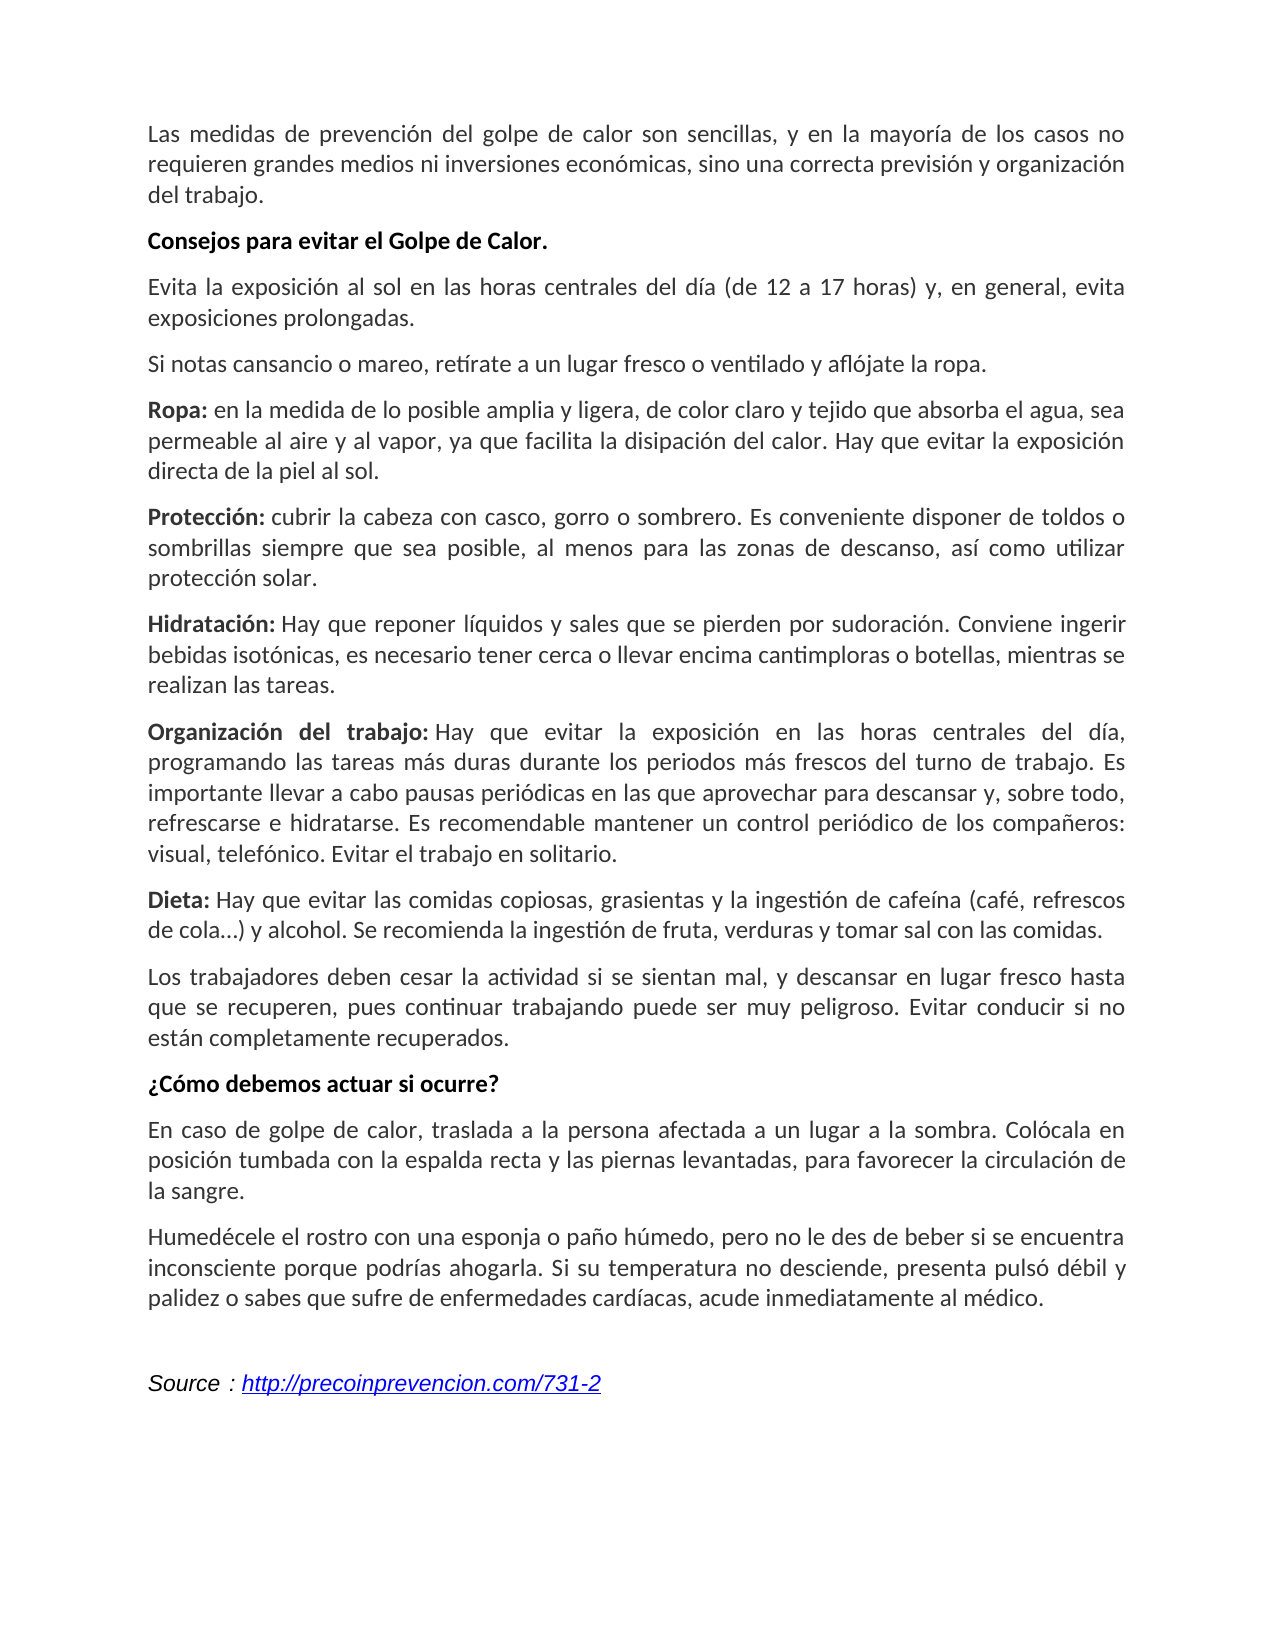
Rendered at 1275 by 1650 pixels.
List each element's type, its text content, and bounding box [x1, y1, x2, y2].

text Ropa: en la medida de lo posible amplia y ligera, de color claro y tejido que absorba el agua, sea permeable al aire y al vapor, ya que facilita la disipación del calor. Hay que evitar la exposición directa de la piel al sol. [148, 394, 1127, 486]
text Source : http://precoinprevencion.com/731-2 [148, 1370, 1127, 1397]
text Organización del trabajo: Hay que evitar la exposición en las horas centrales del día, programando las tareas más duras durante los periodos más frescos del turno de trabajo. Es importante llevar a cabo pausas periódicas en las que aprovechar para descansar y, sobre todo, refrescarse e hidratarse. Es recomendable mantener un control periódico de los compañeros: visual, telefónico. Evitar el trabajo en solitario. [148, 716, 1127, 868]
text Las medidas de prevención del golpe de calor son sencillas, y en la mayoría de los casos no requieren grandes medios ni inversiones económicas, sino una correcta previsión y organización del trabajo. [148, 118, 1127, 210]
text Humedécele el rostro con una esponja o paño húmedo, pero no le des de beber si se encuentra inconsciente porque podrías ahogarla. Si su temperatura no desciende, presenta pulsó débil y palidez o sabes que sufre de enfermedades cardíacas, acude inmediatamente al médico. [148, 1221, 1127, 1313]
text ¿Cómo debemos actuar si ocurre? [148, 1068, 1127, 1098]
text Dieta: Hay que evitar las comidas copiosas, grasientas y la ingestión de cafeína (café, refrescos de cola…) y alcohol. Se recomienda la ingestión de fruta, verduras y tomar sal con las comidas. [148, 884, 1127, 945]
text Hidratación: Hay que reponer líquidos y sales que se pierden por sudoración. Conviene ingerir bebidas isotónicas, es necesario tener cerca o llevar encima cantimploras o botellas, mientras se realizan las tareas. [148, 609, 1127, 700]
text Consejos para evitar el Golpe de Calor. [148, 225, 1127, 256]
text Protección: cubrir la cabeza con casco, gorro o sombrero. Es conveniente disponer de toldos o sombrillas siempre que sea posible, al menos para las zonas de descanso, así como utilizar protección solar. [148, 501, 1127, 593]
text Evita la exposición al sol en las horas centrales del día (de 12 a 17 horas) y, en general, evita exposiciones prolongadas. [148, 271, 1127, 332]
text Si notas cansancio o mareo, retírate a un lugar fresco o ventilado y aflójate la ropa. [148, 348, 1127, 379]
text Los trabajadores deben cesar la actividad si se sientan mal, y descansar en lugar fresco hasta que se recuperen, pues continuar trabajando puede ser muy peligroso. Evitar conducir si no están completamente recuperados. [148, 961, 1127, 1052]
text En caso de golpe de calor, traslada a la persona afectada a un lugar a la sombra. Colócala en posición tumbada con la espalda recta y las piernas levantadas, para favorecer la circulación de la sangre. [148, 1114, 1127, 1206]
